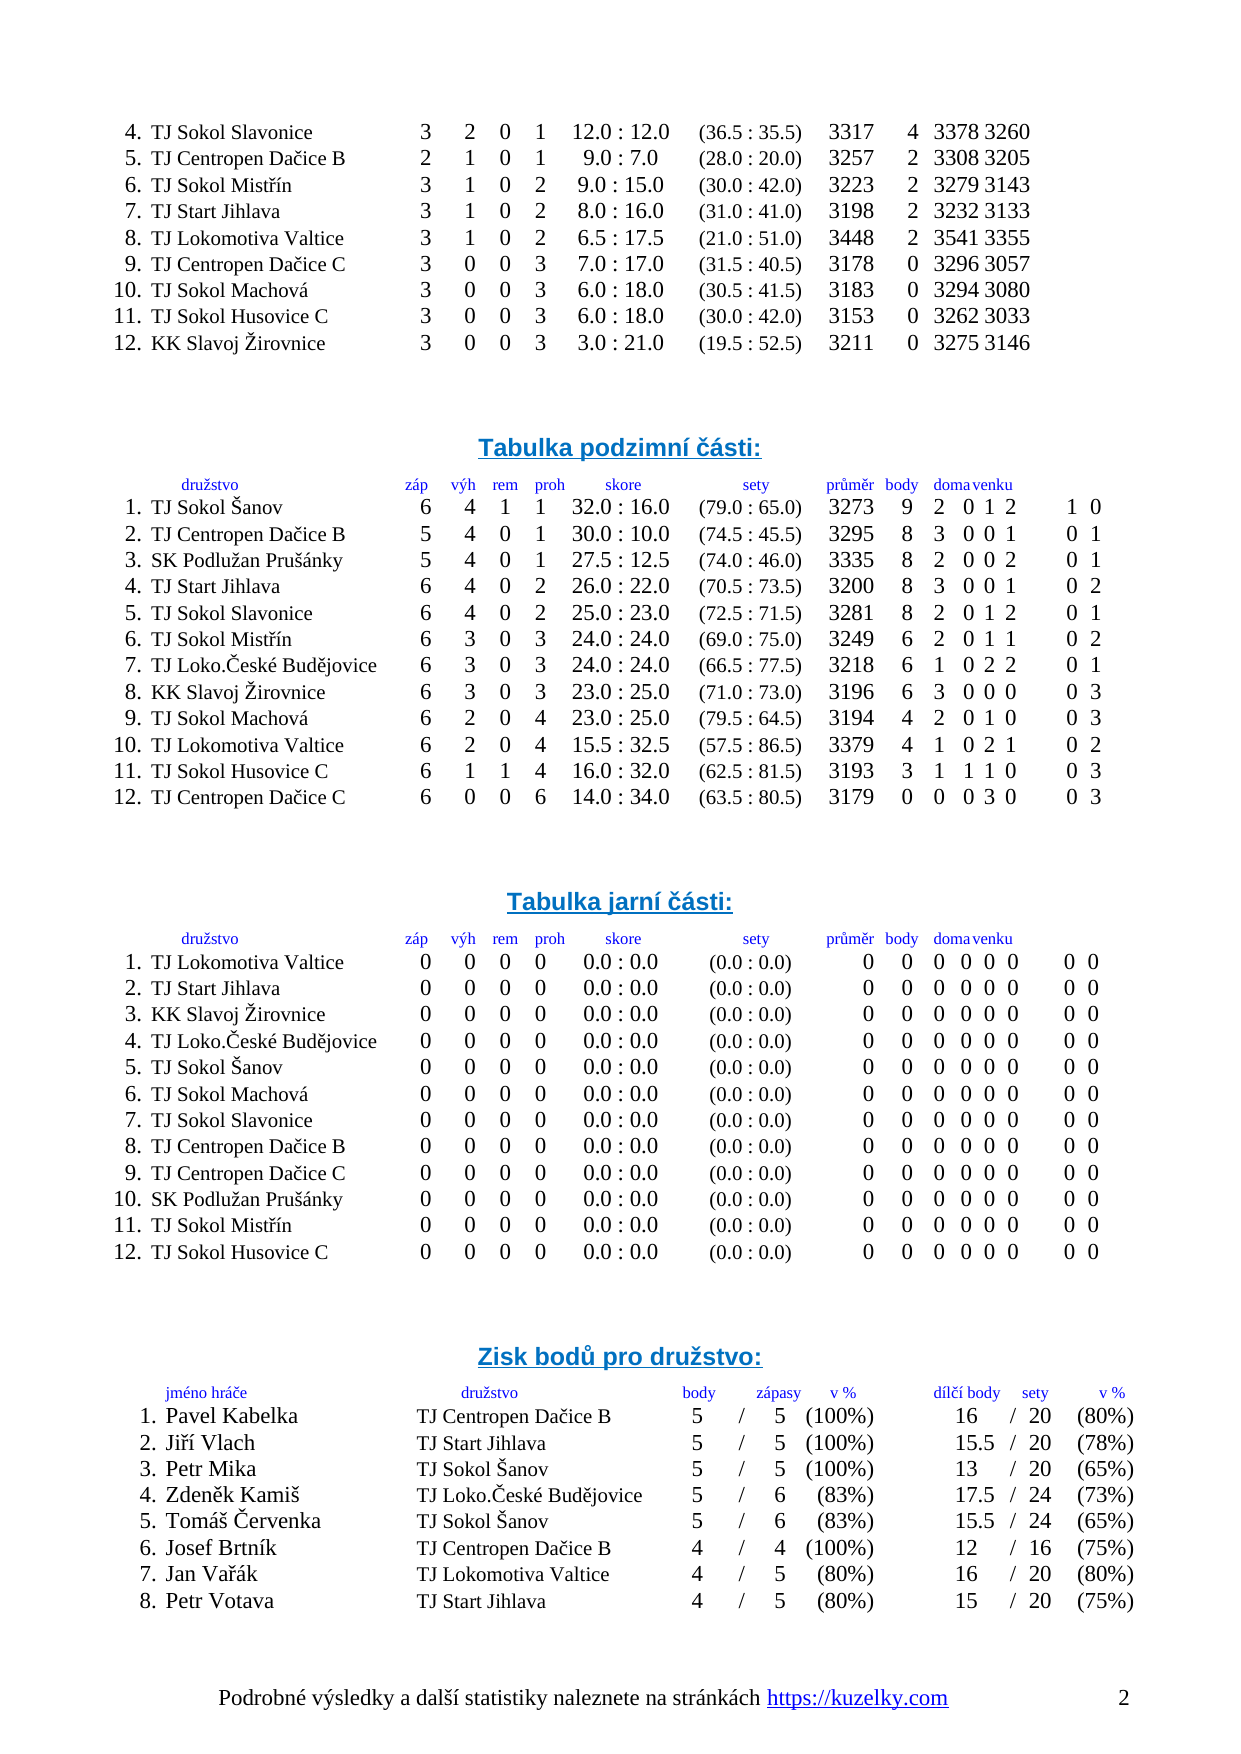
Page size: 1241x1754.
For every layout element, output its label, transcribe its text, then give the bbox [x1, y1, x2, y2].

text 4. Zdeněk Kamiš TJ Loko.České Budějovice 5 / 6 (83%) 17.5 / 24 (73%) [106, 1481, 1134, 1508]
text 3. Petr Mika TJ Sokol Šanov 5 / 5 (100%) 13 / 20 (65%) [106, 1455, 1134, 1481]
text 1. TJ Sokol Šanov 6 4 1 1 32.0 : 16.0 (79.0 : 65.0) 3273 9 2 0 1 2 1 0 [106, 493, 1134, 520]
text Tabulka jarní části: [94, 887, 1145, 916]
text 6. TJ Sokol Mistřín 3 1 0 2 9.0 : 15.0 (30.0 : 42.0) 3223 2 3279 3143 [106, 171, 1134, 197]
text 4. TJ Loko.České Budějovice 0 0 0 0 0.0 : 0.0 (0.0 : 0.0) 0 0 0 0 0 0 0 0 [106, 1027, 1134, 1053]
text Tabulka podzimní části: [94, 433, 1145, 462]
text 7. TJ Loko.České Budějovice 6 3 0 3 24.0 : 24.0 (66.5 : 77.5) 3218 6 1 0 2 2 0 1 [106, 652, 1134, 678]
text 1. TJ Lokomotiva Valtice 0 0 0 0 0.0 : 0.0 (0.0 : 0.0) 0 0 0 0 0 0 0 0 [106, 948, 1134, 974]
text 7. Jan Vařák TJ Lokomotiva Valtice 4 / 5 (80%) 16 / 20 (80%) [106, 1560, 1134, 1587]
text 6. Josef Brtník TJ Centropen Dačice B 4 / 4 (100%) 12 / 16 (75%) [106, 1534, 1134, 1560]
text 10. TJ Lokomotiva Valtice 6 2 0 4 15.5 : 32.5 (57.5 : 86.5) 3379 4 1 0 2 1 0 2 [106, 731, 1134, 757]
text 8. Petr Votava TJ Start Jihlava 4 / 5 (80%) 15 / 20 (75%) [106, 1587, 1134, 1613]
text 12. TJ Centropen Dačice C 6 0 0 6 14.0 : 34.0 (63.5 : 80.5) 3179 0 0 0 3 0 0 3 [106, 783, 1134, 810]
text 10. SK Podlužan Prušánky 0 0 0 0 0.0 : 0.0 (0.0 : 0.0) 0 0 0 0 0 0 0 0 [106, 1185, 1134, 1211]
text 5. TJ Sokol Šanov 0 0 0 0 0.0 : 0.0 (0.0 : 0.0) 0 0 0 0 0 0 0 0 [106, 1053, 1134, 1079]
text 1. Pavel Kabelka TJ Centropen Dačice B 5 / 5 (100%) 16 / 20 (80%) [106, 1402, 1134, 1428]
text družstvo záp výh rem proh skore sety průměr body doma venku [106, 929, 1134, 948]
text 2. TJ Start Jihlava 0 0 0 0 0.0 : 0.0 (0.0 : 0.0) 0 0 0 0 0 0 0 0 [106, 974, 1134, 1001]
text 5. TJ Centropen Dačice B 2 1 0 1 9.0 : 7.0 (28.0 : 20.0) 3257 2 3308 3205 [106, 144, 1134, 171]
text 6. TJ Sokol Mistřín 6 3 0 3 24.0 : 24.0 (69.0 : 75.0) 3249 6 2 0 1 1 0 2 [106, 625, 1134, 652]
text 9. TJ Sokol Machová 6 2 0 4 23.0 : 25.0 (79.5 : 64.5) 3194 4 2 0 1 0 0 3 [106, 704, 1134, 731]
text 4. TJ Sokol Slavonice 3 2 0 1 12.0 : 12.0 (36.5 : 35.5) 3317 4 3378 3260 [106, 118, 1134, 144]
text 10. TJ Sokol Machová 3 0 0 3 6.0 : 18.0 (30.5 : 41.5) 3183 0 3294 3080 [106, 276, 1134, 303]
text 2. TJ Centropen Dačice B 5 4 0 1 30.0 : 10.0 (74.5 : 45.5) 3295 8 3 0 0 1 0 1 [106, 520, 1134, 546]
text 8. TJ Lokomotiva Valtice 3 1 0 2 6.5 : 17.5 (21.0 : 51.0) 3448 2 3541 3355 [106, 223, 1134, 250]
text 11. TJ Sokol Husovice C 6 1 1 4 16.0 : 32.0 (62.5 : 81.5) 3193 3 1 1 1 0 0 3 [106, 757, 1134, 783]
text 8. KK Slavoj Žirovnice 6 3 0 3 23.0 : 25.0 (71.0 : 73.0) 3196 6 3 0 0 0 0 3 [106, 678, 1134, 704]
text 3. KK Slavoj Žirovnice 0 0 0 0 0.0 : 0.0 (0.0 : 0.0) 0 0 0 0 0 0 0 0 [106, 1001, 1134, 1027]
text 11. TJ Sokol Mistřín 0 0 0 0 0.0 : 0.0 (0.0 : 0.0) 0 0 0 0 0 0 0 0 [106, 1211, 1134, 1238]
text 8. TJ Centropen Dačice B 0 0 0 0 0.0 : 0.0 (0.0 : 0.0) 0 0 0 0 0 0 0 0 [106, 1132, 1134, 1159]
text 5. TJ Sokol Slavonice 6 4 0 2 25.0 : 23.0 (72.5 : 71.5) 3281 8 2 0 1 2 0 1 [106, 599, 1134, 625]
text 7. TJ Sokol Slavonice 0 0 0 0 0.0 : 0.0 (0.0 : 0.0) 0 0 0 0 0 0 0 0 [106, 1106, 1134, 1132]
text 5. Tomáš Červenka TJ Sokol Šanov 5 / 6 (83%) 15.5 / 24 (65%) [106, 1508, 1134, 1534]
text 4. TJ Start Jihlava 6 4 0 2 26.0 : 22.0 (70.5 : 73.5) 3200 8 3 0 0 1 0 2 [106, 572, 1134, 599]
text jméno hráče družstvo body zápasy v % dílčí body sety v % [106, 1383, 1134, 1402]
text 3. SK Podlužan Prušánky 5 4 0 1 27.5 : 12.5 (74.0 : 46.0) 3335 8 2 0 0 2 0 1 [106, 546, 1134, 572]
text 12. KK Slavoj Žirovnice 3 0 0 3 3.0 : 21.0 (19.5 : 52.5) 3211 0 3275 3146 [106, 329, 1134, 355]
text 9. TJ Centropen Dačice C 3 0 0 3 7.0 : 17.0 (31.5 : 40.5) 3178 0 3296 3057 [106, 250, 1134, 276]
text 6. TJ Sokol Machová 0 0 0 0 0.0 : 0.0 (0.0 : 0.0) 0 0 0 0 0 0 0 0 [106, 1079, 1134, 1106]
text 7. TJ Start Jihlava 3 1 0 2 8.0 : 16.0 (31.0 : 41.0) 3198 2 3232 3133 [106, 197, 1134, 223]
text 2. Jiří Vlach TJ Start Jihlava 5 / 5 (100%) 15.5 / 20 (78%) [106, 1428, 1134, 1455]
text 12. TJ Sokol Husovice C 0 0 0 0 0.0 : 0.0 (0.0 : 0.0) 0 0 0 0 0 0 0 0 [106, 1238, 1134, 1264]
text Zisk bodů pro družstvo: [94, 1342, 1145, 1371]
text 9. TJ Centropen Dačice C 0 0 0 0 0.0 : 0.0 (0.0 : 0.0) 0 0 0 0 0 0 0 0 [106, 1159, 1134, 1185]
text 11. TJ Sokol Husovice C 3 0 0 3 6.0 : 18.0 (30.0 : 42.0) 3153 0 3262 3033 [106, 303, 1134, 329]
text družstvo záp výh rem proh skore sety průměr body doma venku [106, 474, 1134, 493]
